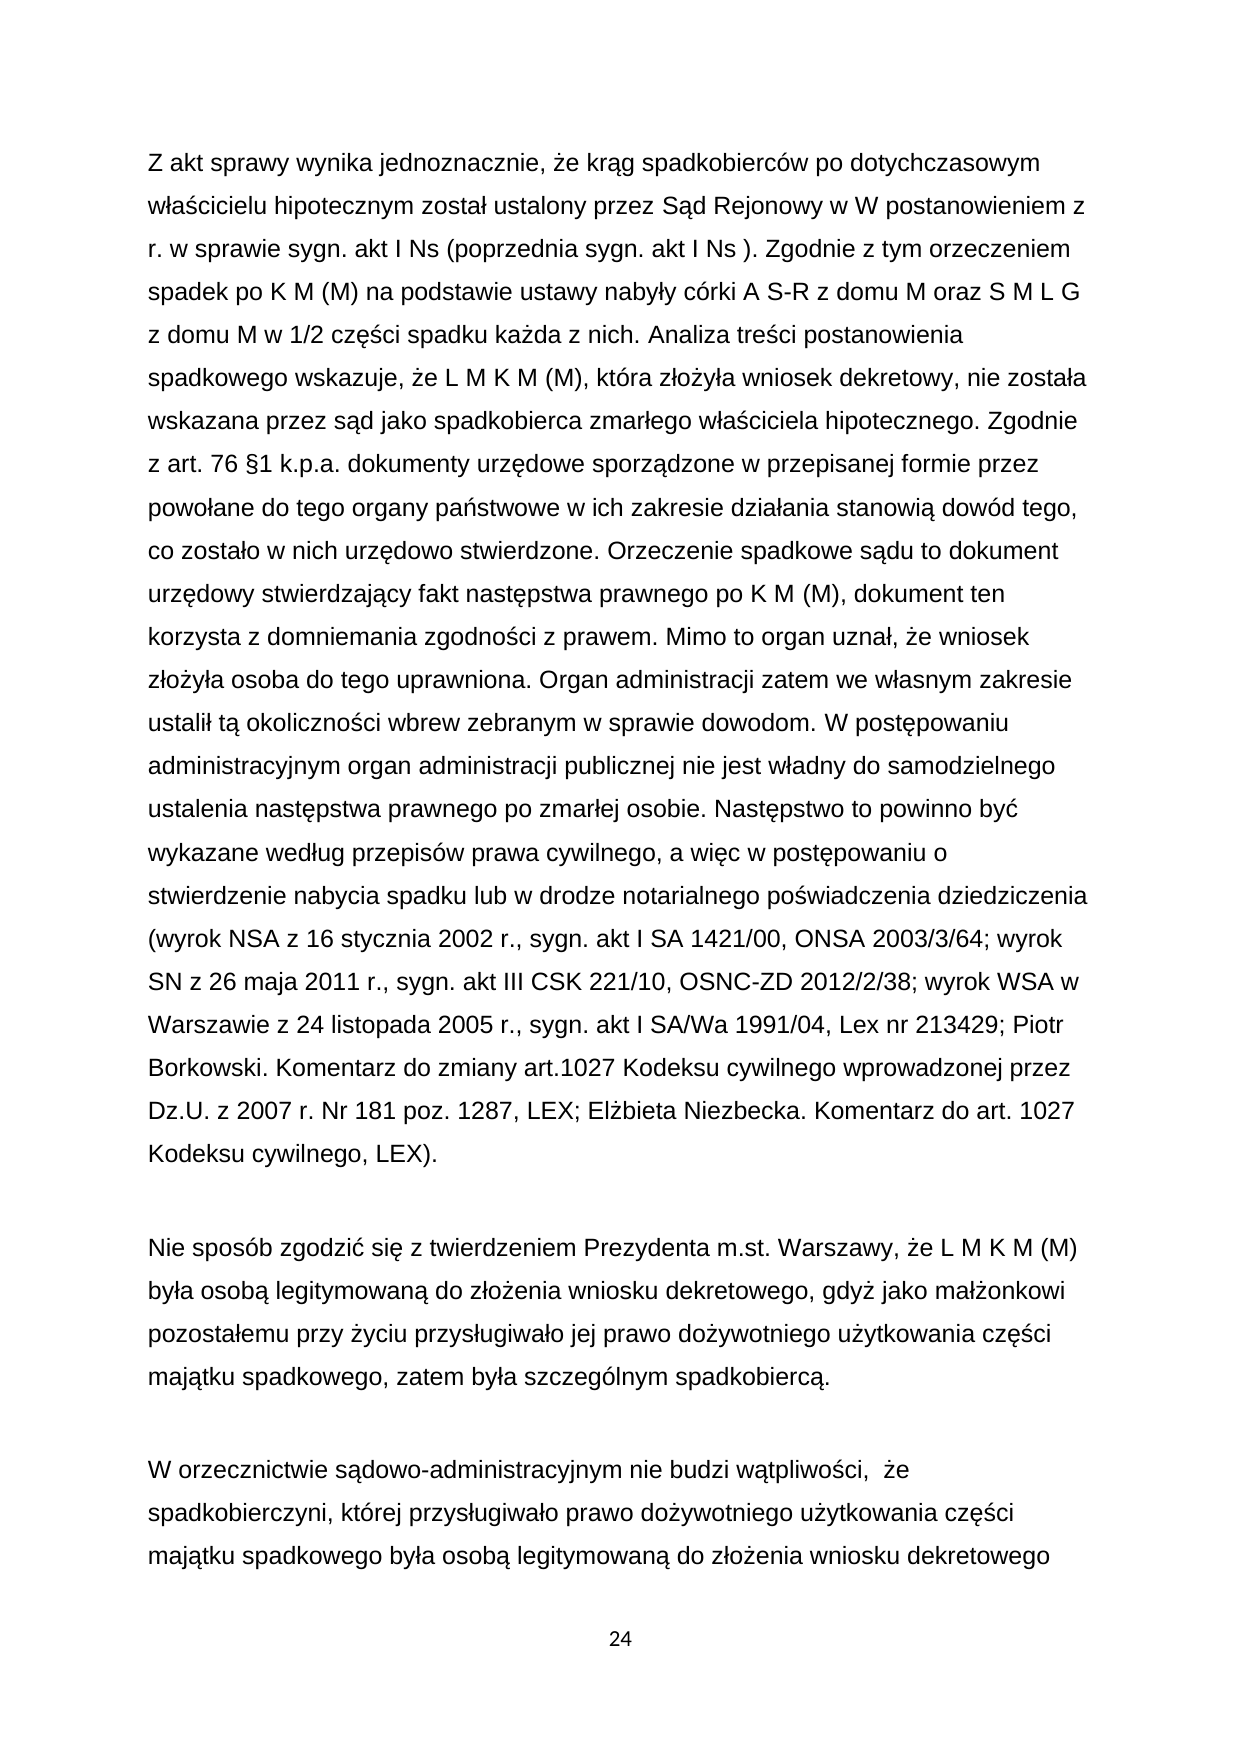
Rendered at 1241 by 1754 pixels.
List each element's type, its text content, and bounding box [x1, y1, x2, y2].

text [148, 1455, 1093, 1570]
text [148, 148, 1093, 1168]
text Nie sposób zgodzić się z twierdzeniem Prezydenta m.st. Warszawy, że L M K M (M) była osobą legitymowaną do złożenia wniosku dekretowego, gdyż jako małżonkowi pozostałemu przy życiu przysługiwało jej prawo dożywotniego użytkowania części majątku spadkowego, zatem była szczególnym spadkobiercą. [148, 1233, 1093, 1391]
